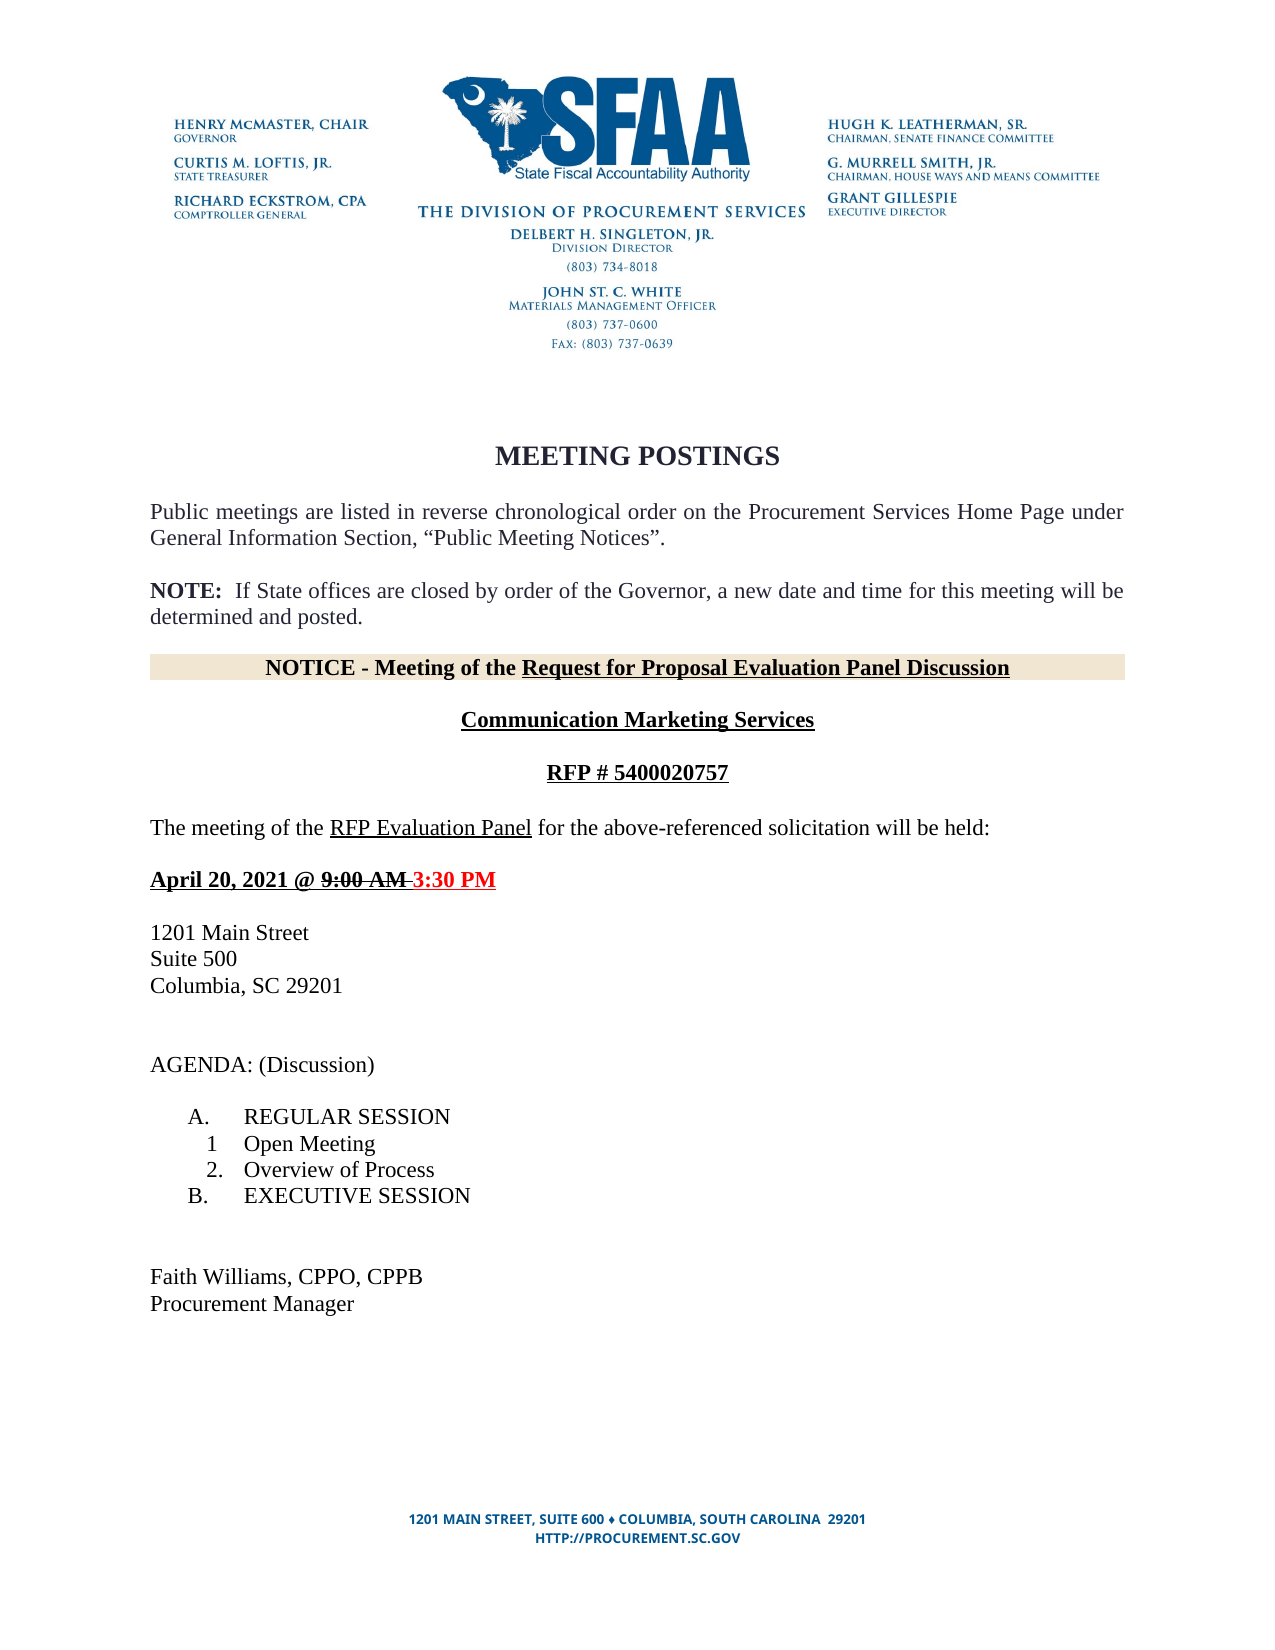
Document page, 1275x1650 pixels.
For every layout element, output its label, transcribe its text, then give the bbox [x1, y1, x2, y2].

text Suite 500 [150, 945, 1125, 972]
text Faith Williams, CPPO, CPPB [150, 1263, 1125, 1289]
text MEETING POSTINGS [150, 439, 1125, 472]
text Public meetings are listed in reverse chronological order on the Procurement Services Home Page under General Information Section, “Public Meeting Notices”. [150, 498, 1125, 551]
text NOTE: If State offices are closed by order of the Governor, a new date and time for this meeting will be determined and posted. [150, 577, 1125, 630]
text Columbia, SC 29201 [150, 972, 1125, 998]
text Communication Marketing Services [150, 706, 1125, 733]
text AGENDA: (Discussion) [150, 1051, 1125, 1077]
picture [150, 75, 1125, 353]
text 1201 Main Street [150, 919, 1125, 945]
text NOTICE - Meeting of the Request for Proposal Evaluation Panel Discussion [150, 654, 1125, 680]
text Procurement Manager [150, 1289, 1125, 1316]
list REGULAR SESSION 1 Open Meeting 2. Overview of Process B. EXECUTIVE SESSION [187, 1103, 1125, 1237]
text April 20, 2021 @ 9:00 AM 3:30 PM [150, 866, 1125, 893]
text The meeting of the RFP Evaluation Panel for the above-referenced solicitation will be held: [150, 813, 1125, 840]
text RFP # 5400020757 [150, 759, 1125, 813]
